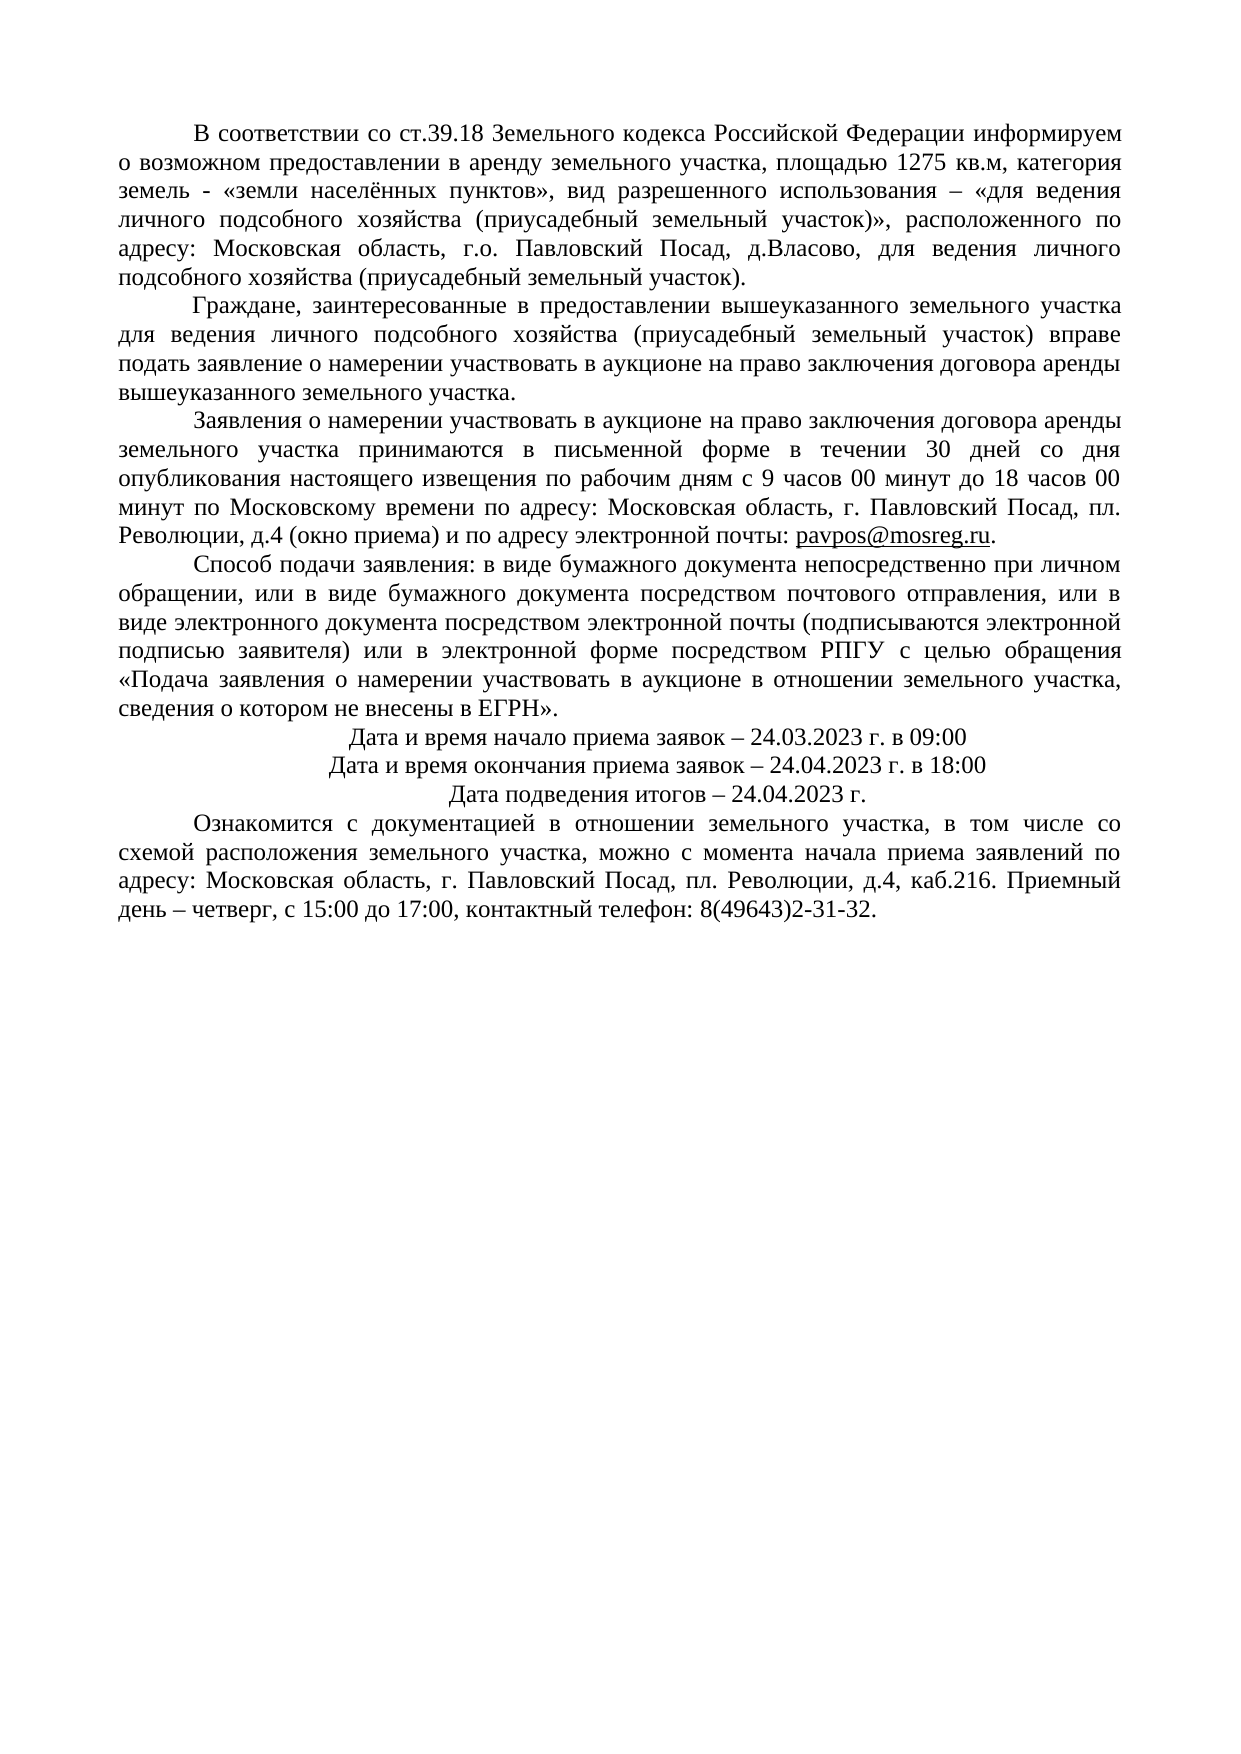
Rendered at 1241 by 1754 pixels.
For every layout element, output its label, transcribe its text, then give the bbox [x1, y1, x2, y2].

text Дата и время начало приема заявок – 24.03.2023 г. в 09:00 [118, 722, 1122, 751]
text В соответствии со ст.39.18 Земельного кодекса Российской Федерации информируем о возможном предоставлении в аренду земельного участка, площадью 1275 кв.м, категория земель - «земли населённых пунктов», вид разрешенного использования – «для ведения личного подсобного хозяйства (приусадебный земельный участок)», расположенного по адресу: Московская область, г.о. Павловский Посад, д.Власово, для ведения личного подсобного хозяйства (приусадебный земельный участок). [118, 118, 1122, 291]
text Граждане, заинтересованные в предоставлении вышеуказанного земельного участка для ведения личного подсобного хозяйства (приусадебный земельный участок) вправе подать заявление о намерении участвовать в аукционе на право заключения договора аренды вышеуказанного земельного участка. [118, 291, 1122, 406]
text Способ подачи заявления: в виде бумажного документа непосредственно при личном обращении, или в виде бумажного документа посредством почтового отправления, или в виде электронного документа посредством электронной почты (подписываются электронной подписью заявителя) или в электронной форме посредством РПГУ c целью обращения «Подача заявления о намерении участвовать в аукционе в отношении земельного участка, сведения о котором не внесены в ЕГРН». [118, 549, 1122, 722]
text Заявления о намерении участвовать в аукционе на право заключения договора аренды земельного участка принимаются в письменной форме в течении 30 дней со дня опубликования настоящего извещения по рабочим дням с 9 часов 00 минут до 18 часов 00 минут по Московскому времени по адресу: Московская область, г. Павловский Посад, пл. Революции, д.4 (окно приема) и по адресу электронной почты: pavpos@mosreg.ru. [118, 406, 1122, 549]
text Ознакомится с документацией в отношении земельного участка, в том числе со схемой расположения земельного участка, можно с момента начала приема заявлений по адресу: Московская область, г. Павловский Посад, пл. Революции, д.4, каб.216. Приемный день – четверг, с 15:00 до 17:00, контактный телефон: 8(49643)2-31-32. [118, 808, 1122, 923]
text Дата и время окончания приема заявок – 24.04.2023 г. в 18:00 [118, 751, 1122, 779]
text Дата подведения итогов – 24.04.2023 г. [118, 779, 1122, 808]
